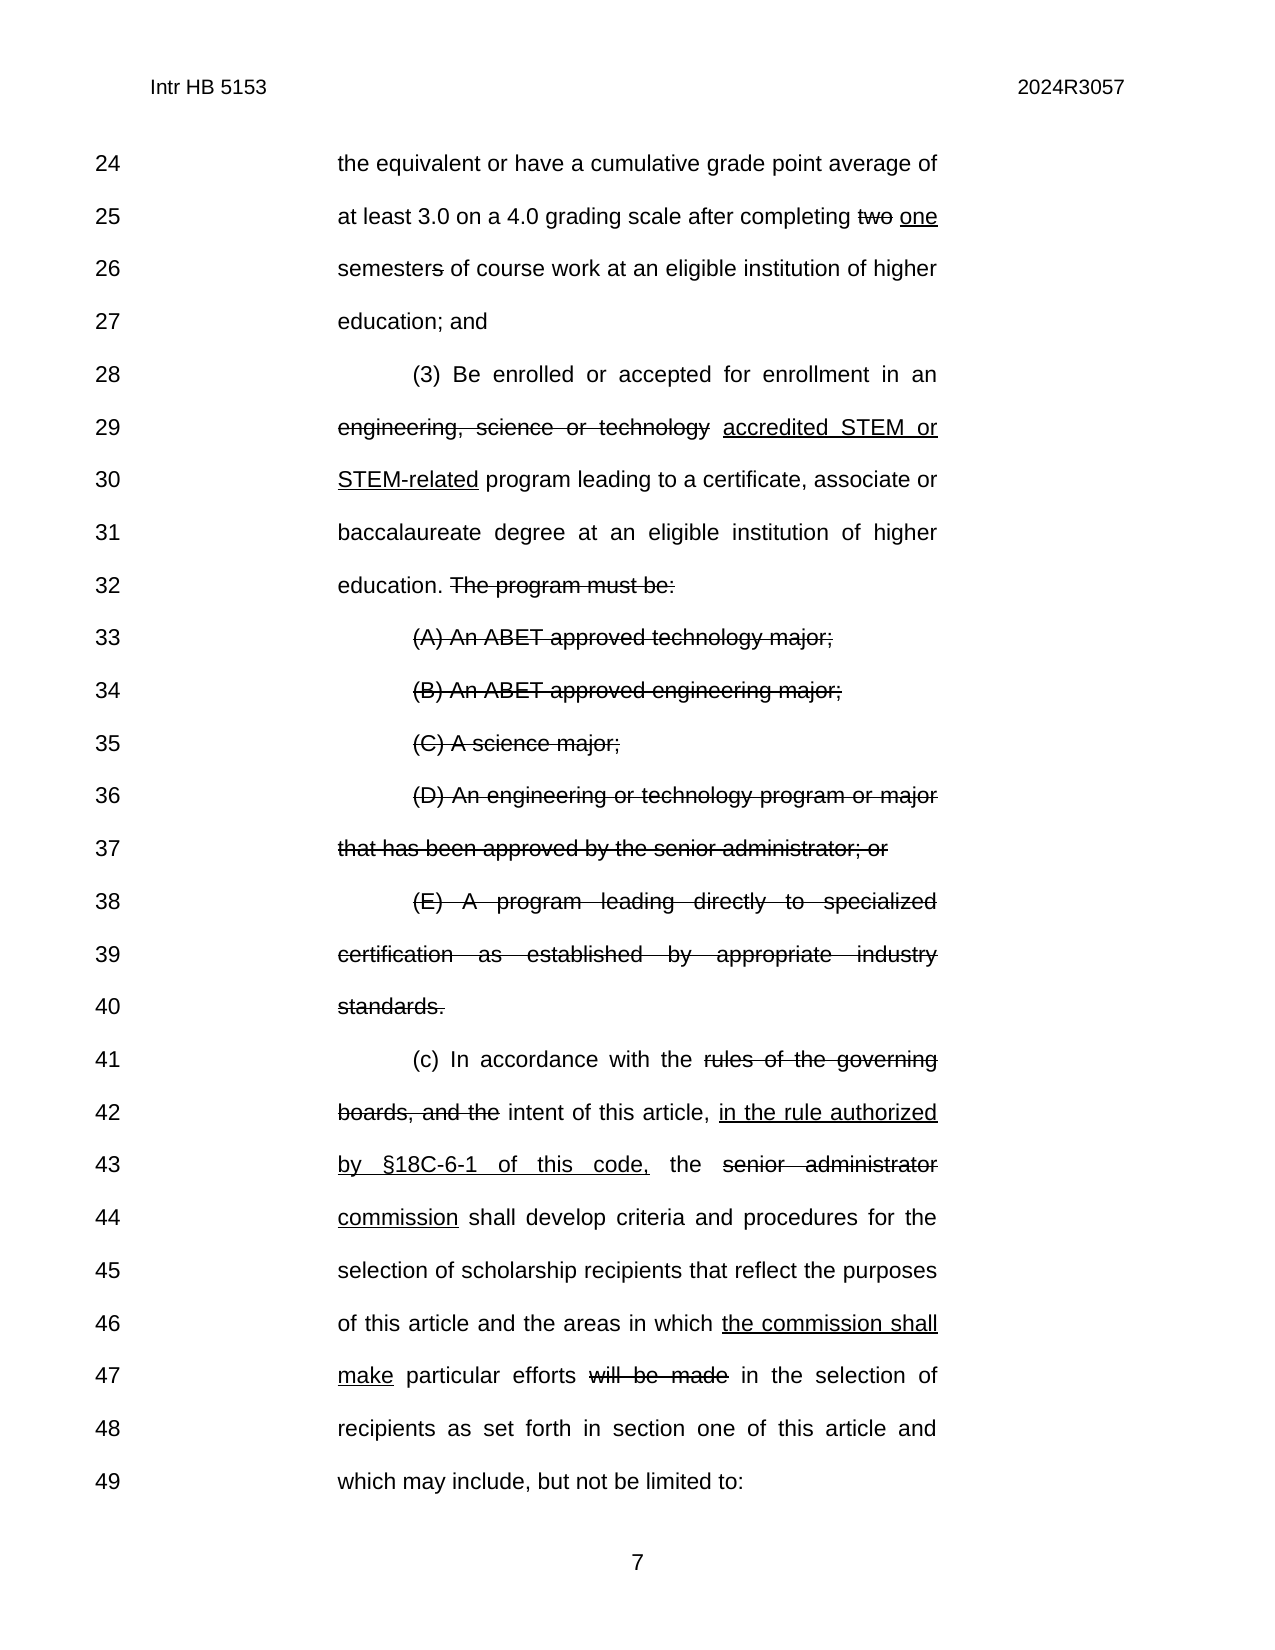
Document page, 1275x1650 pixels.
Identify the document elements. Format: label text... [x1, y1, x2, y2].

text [337, 150, 937, 334]
text (c) In accordance with the rules of the governing boards, and the intent of this article, in the rule authorized by §18C-6-1 of this code, the senior administrator commission shall develop criteria and procedures for the selection of scholarship recipients that reflect the purposes of this article and the areas in which the commission shall make particular efforts will be made in the selection of recipients as set forth in section one of this article and which may include, but not be limited to: [337, 1046, 937, 1494]
text (C) A science major; [337, 730, 937, 756]
text (A) An ABET approved technology major; [337, 624, 937, 651]
text (E) A program leading directly to specialized certification as established by appropriate industry standards. [337, 888, 937, 955]
text (D) An engineering or technology program or major that has been approved by the senior administrator; or [337, 782, 937, 862]
text (3) Be enrolled or accepted for enrollment in an engineering, science or technology accredited STEM or STEM-related program leading to a certificate, associate or baccalaureate degree at an eligible institution of higher education. The program must be: [337, 361, 937, 598]
text (B) An ABET approved engineering major; [337, 677, 937, 703]
text (E) A program leading directly to specialized certification as established by appropriate industry standards. [337, 956, 937, 1020]
